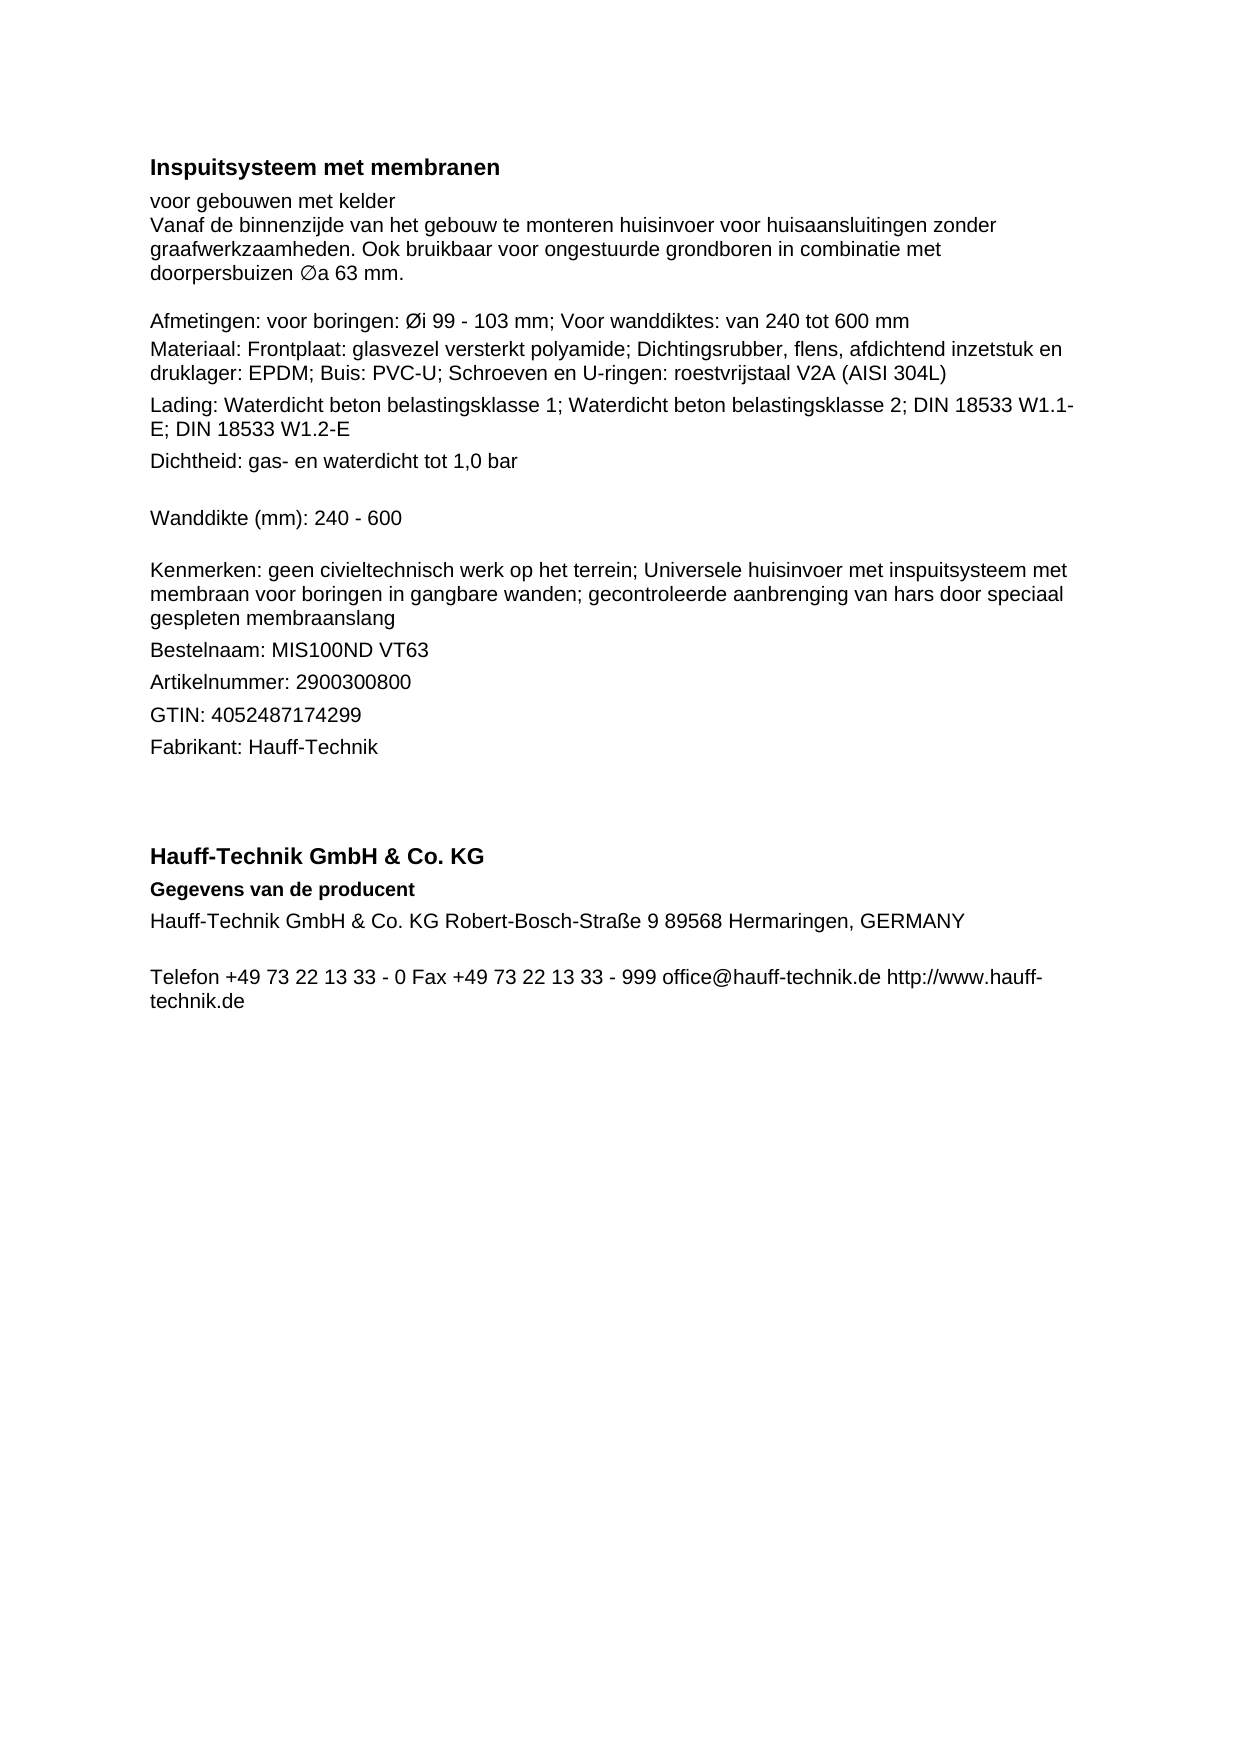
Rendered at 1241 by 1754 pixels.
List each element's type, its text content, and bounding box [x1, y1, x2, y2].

text Vanaf de binnenzijde van het gebouw te monteren huisinvoer voor huisaansluitingen zonder graafwerkzaamheden. Ook bruikbaar voor ongestuurde grondboren in combinatie met doorpersbuizen ∅a 63 mm. [150, 213, 1090, 285]
text Kenmerken: geen civieltechnisch werk op het terrein; Universele huisinvoer met inspuitsysteem met membraan voor boringen in gangbare wanden; gecontroleerde aanbrenging van hars door speciaal gespleten membraanslang [150, 558, 1090, 629]
text Fabrikant: Hauff-Technik [150, 735, 1090, 759]
text Wanddikte (mm): 240 - 600 [150, 506, 1090, 529]
text Gegevens van de producent [150, 878, 1090, 900]
text Dichtheid: gas- en waterdicht tot 1,0 bar [150, 449, 1090, 473]
text Hauff-Technik GmbH & Co. KG [150, 843, 1090, 869]
text Telefon +49 73 22 13 33 - 0 Fax +49 73 22 13 33 - 999 office@hauff-technik.de http://www.hauff-technik.de [150, 965, 1090, 1013]
text Hauff-Technik GmbH & Co. KG Robert-Bosch-Straße 9 89568 Hermaringen, GERMANY [150, 909, 1090, 933]
text Materiaal: Frontplaat: glasvezel versterkt polyamide; Dichtingsrubber, flens, afdichtend inzetstuk en druklager: EPDM; Buis: PVC-U; Schroeven en U-ringen: roestvrijstaal V2A (AISI 304L) [150, 337, 1090, 385]
text Afmetingen: voor boringen: Øi 99 - 103 mm; Voor wanddiktes: van 240 tot 600 mm [150, 309, 1090, 333]
text voor gebouwen met kelder [150, 189, 1090, 213]
text Inspuitsysteem met membranen [150, 154, 1090, 181]
text GTIN: 4052487174299 [150, 702, 1090, 726]
text Lading: Waterdicht beton belastingsklasse 1; Waterdicht beton belastingsklasse 2; DIN 18533 W1.1-E; DIN 18533 W1.2-E [150, 393, 1090, 441]
text Artikelnummer: 2900300800 [150, 670, 1090, 694]
text Bestelnaam: MIS100ND VT63 [150, 638, 1090, 662]
